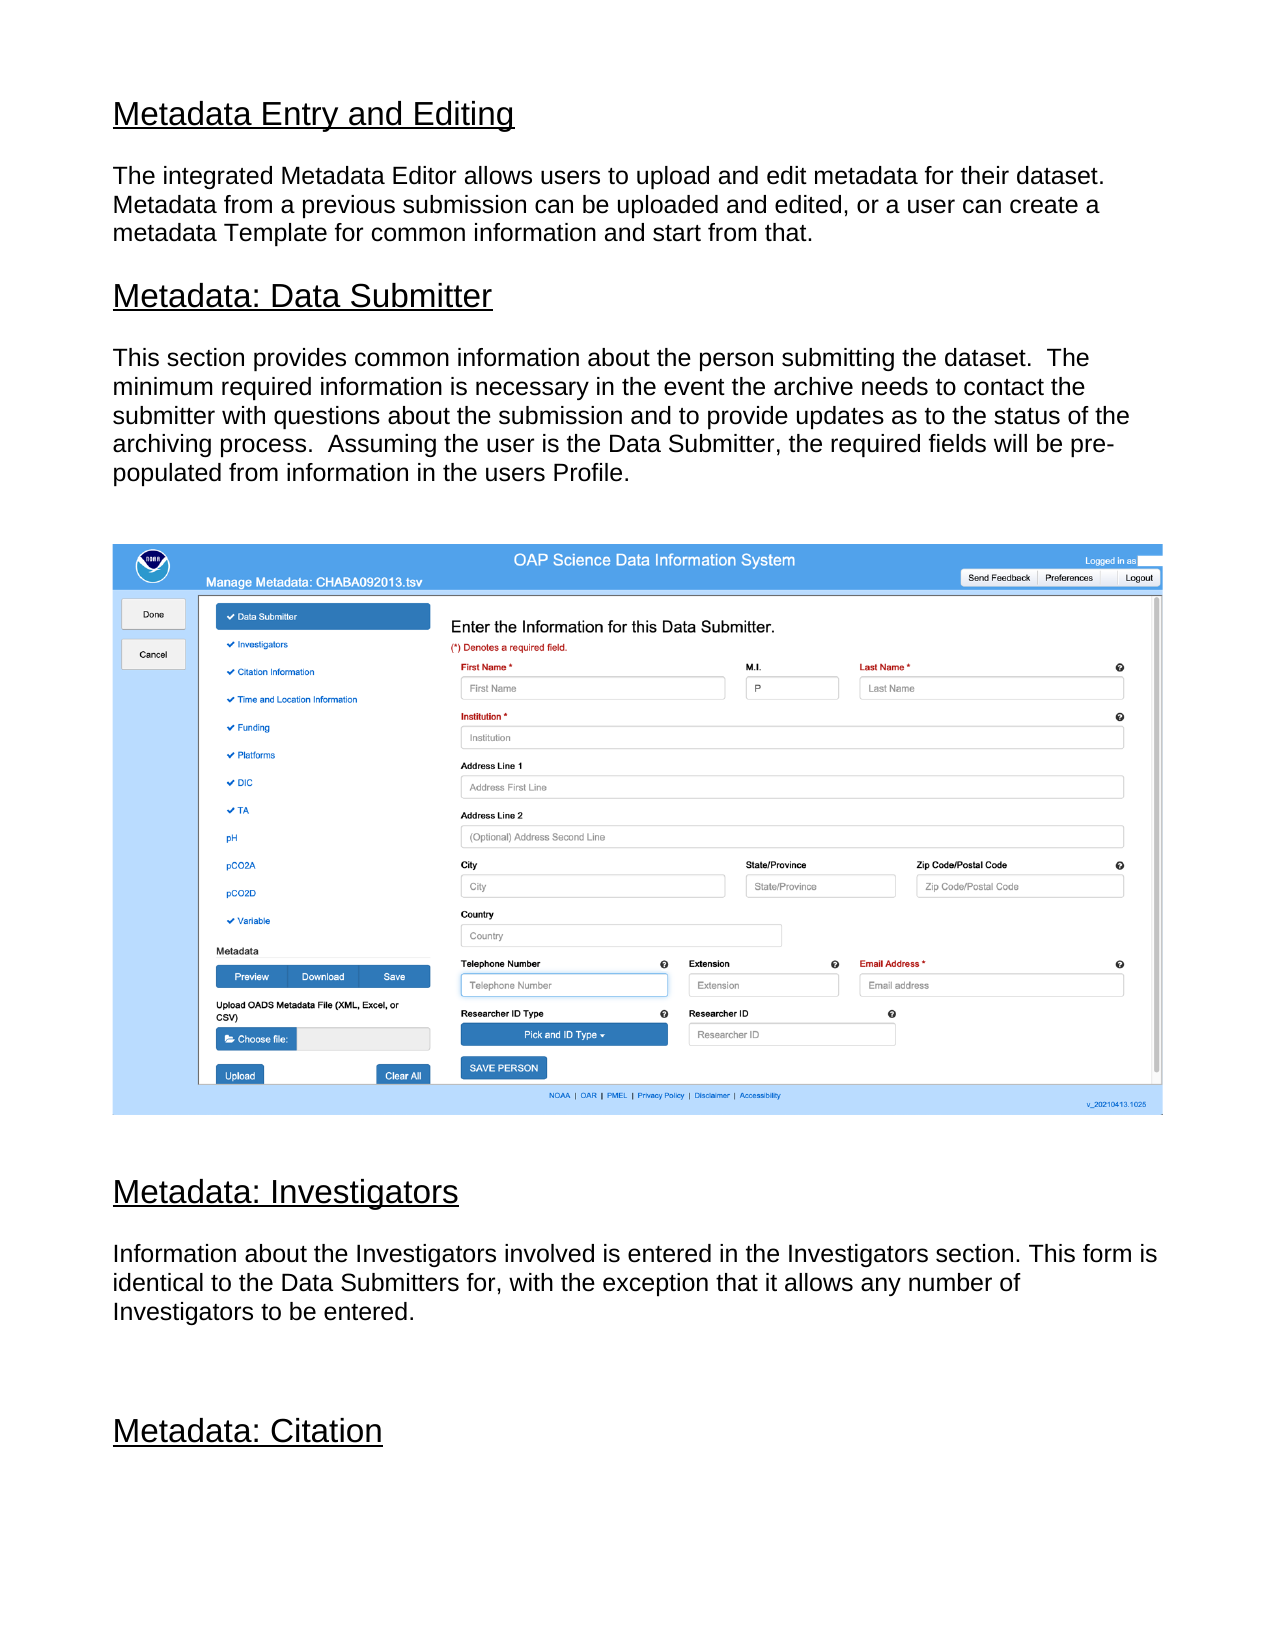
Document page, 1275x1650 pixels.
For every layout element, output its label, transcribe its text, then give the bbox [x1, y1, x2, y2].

text Metadata: Data Submitter [112, 276, 1162, 314]
text This section provides common information about the person submitting the dataset. The minimum required information is necessary in the event the archive needs to contact the submitter with questions about the submission and to provide updates as to the status of the archiving process. Assuming the user is the Data Submitter, the required fields will be pre-populated from information in the users Profile. [112, 343, 1162, 487]
text Metadata: Investigators [112, 1172, 1162, 1210]
picture [112, 544, 1163, 1115]
text Information about the Investigators involved is entered in the Investigators section. This form is identical to the Data Submitters for, with the exception that it allows any number of Investigators to be entered. [112, 1239, 1162, 1325]
text Metadata: Citation [112, 1411, 1162, 1450]
text Metadata Entry and Editing [112, 94, 1162, 132]
text The integrated Metadata Editor allows users to upload and edit metadata for their dataset. Metadata from a previous submission can be uploaded and edited, or a user can create a metadata Template for common information and start from that. [112, 161, 1162, 247]
